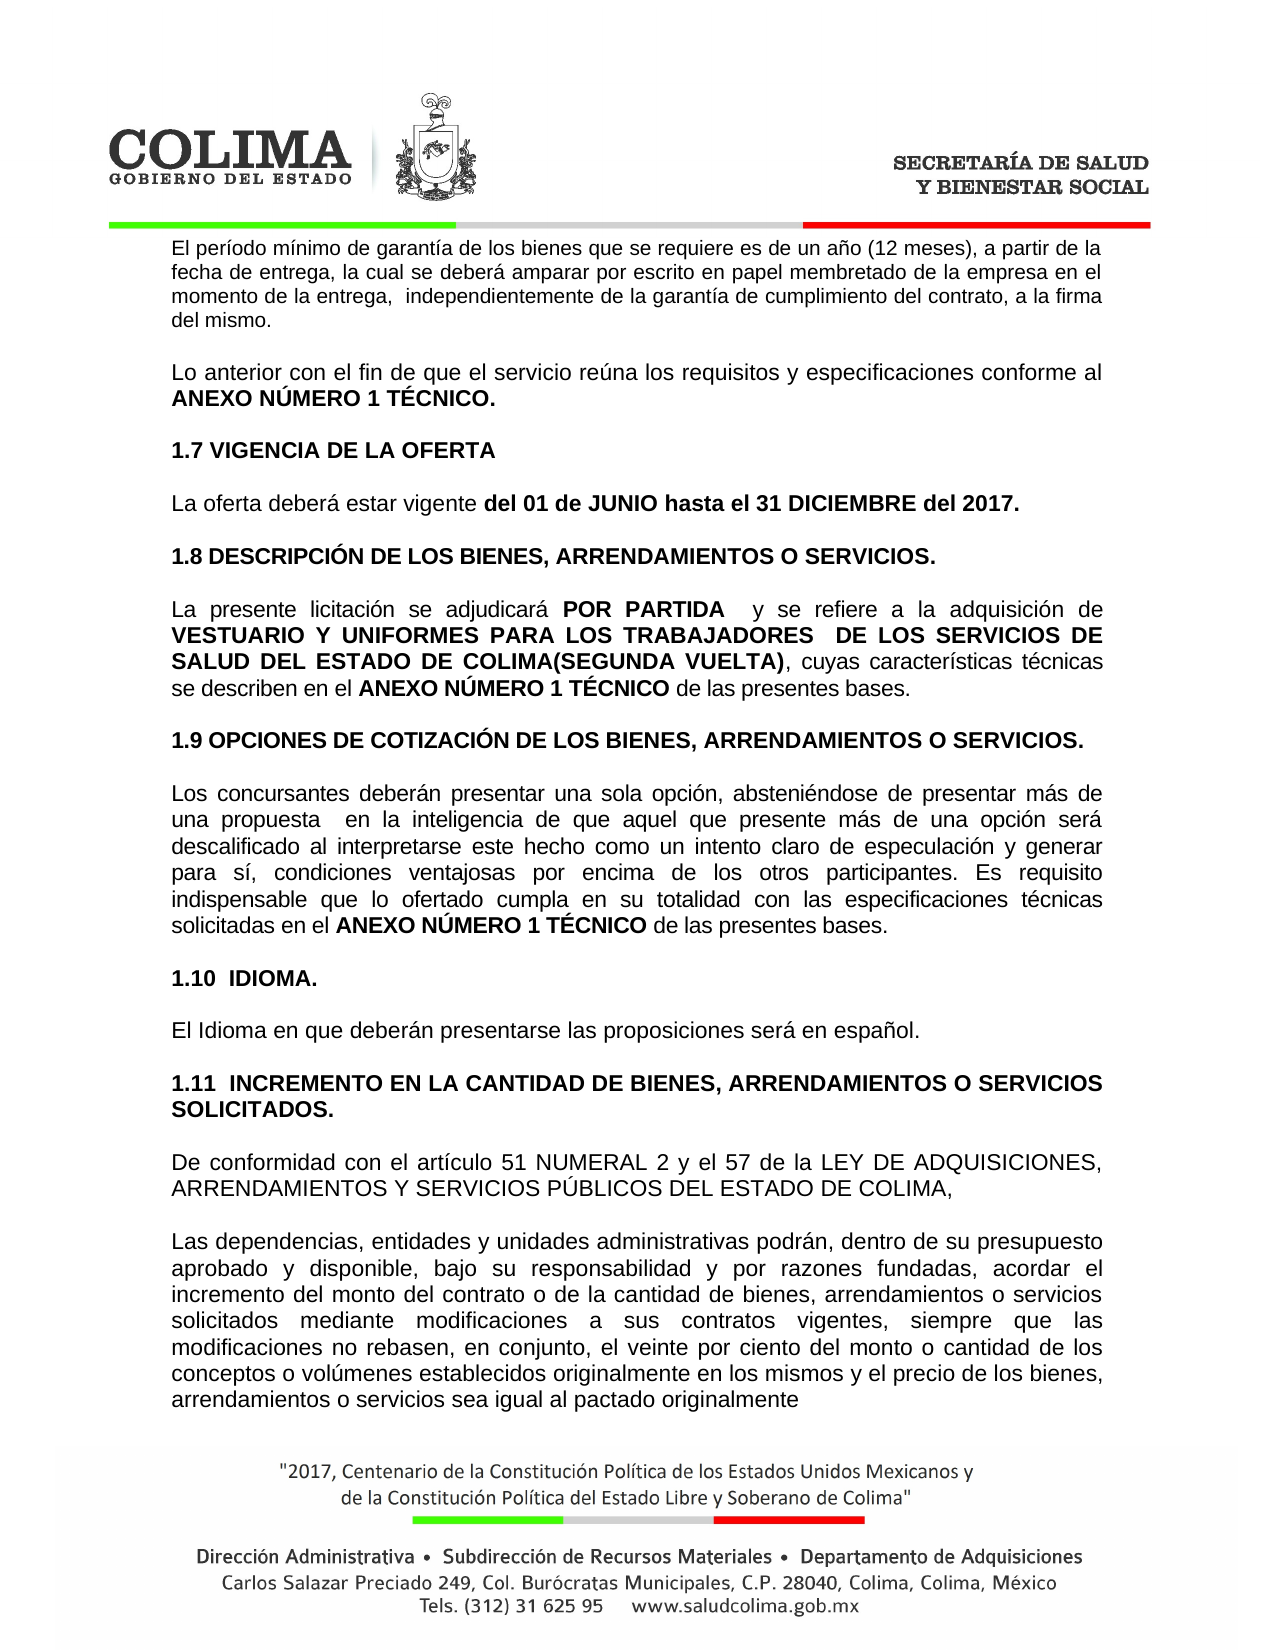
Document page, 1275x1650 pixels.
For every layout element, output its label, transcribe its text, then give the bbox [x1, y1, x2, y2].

text El período mínimo de garantía de los bienes que se requiere es de un año (12 meses), a partir de la fecha de entrega, la cual se deberá amparar por escrito en papel membretado de la empresa en el momento de la entrega, independientemente de la garantía de cumplimiento del contrato, a la firma del mismo. [171, 236, 1104, 332]
text La presente licitación se adjudicará POR PARTIDA y se refiere a la adquisición de VESTUARIO Y UNIFORMES PARA LOS TRABAJADORES DE LOS SERVICIOS DE SALUD DEL ESTADO DE COLIMA(SEGUNDA VUELTA), cuyas características técnicas se describen en el ANEXO NÚMERO 1 TÉCNICO de las presentes bases. [171, 596, 1104, 701]
text El Idioma en que deberán presentarse las proposiciones será en español. [171, 1017, 1104, 1044]
text Las dependencias, entidades y unidades administrativas podrán, dentro de su presupuesto aprobado y disponible, bajo su responsabilidad y por razones fundadas, acordar el incremento del monto del contrato o de la cantidad de bienes, arrendamientos o servicios solicitados mediante modificaciones a sus contratos vigentes, siempre que las modificaciones no rebasen, en conjunto, el veinte por ciento del monto o cantidad de los conceptos o volúmenes establecidos originalmente en los mismos y el precio de los bienes, arrendamientos o servicios sea igual al pactado originalmente [171, 1228, 1104, 1413]
text Los concursantes deberán presentar una sola opción, absteniéndose de presentar más de una propuesta en la inteligencia de que aquel que presente más de una opción será descalificado al interpretarse este hecho como un intento claro de especulación y generar para sí, condiciones ventajosas por encima de los otros participantes. Es requisito indispensable que lo ofertado cumpla en su totalidad con las especificaciones técnicas solicitadas en el ANEXO NÚMERO 1 TÉCNICO de las presentes bases. [171, 780, 1104, 938]
picture [0, 7, 1261, 238]
text 1.9 OPCIONES DE COTIZACIÓN DE LOS BIENES, ARRENDAMIENTOS O SERVICIOS. [171, 727, 1104, 754]
text 1.11 INCREMENTO EN LA CANTIDAD DE BIENES, ARRENDAMIENTOS O SERVICIOS SOLICITADOS. [171, 1070, 1104, 1123]
picture [55, 1446, 1238, 1650]
text 1.7 VIGENCIA DE LA OFERTA [171, 437, 1104, 464]
text De conformidad con el artículo 51 NUMERAL 2 y el 57 de la LEY DE ADQUISICIONES, ARRENDAMIENTOS Y SERVICIOS PÚBLICOS DEL ESTADO DE COLIMA, [171, 1149, 1104, 1202]
text Lo anterior con el fin de que el servicio reúna los requisitos y especificaciones conforme al ANEXO NÚMERO 1 TÉCNICO. [171, 358, 1104, 411]
text 1.10 IDIOMA. [171, 964, 1104, 991]
text La oferta deberá estar vigente del 01 de JUNIO hasta el 31 DICIEMBRE del 2017. [171, 490, 1104, 517]
text 1.8 DESCRIPCIÓN DE LOS BIENES, ARRENDAMIENTOS O SERVICIOS. [171, 543, 1104, 569]
